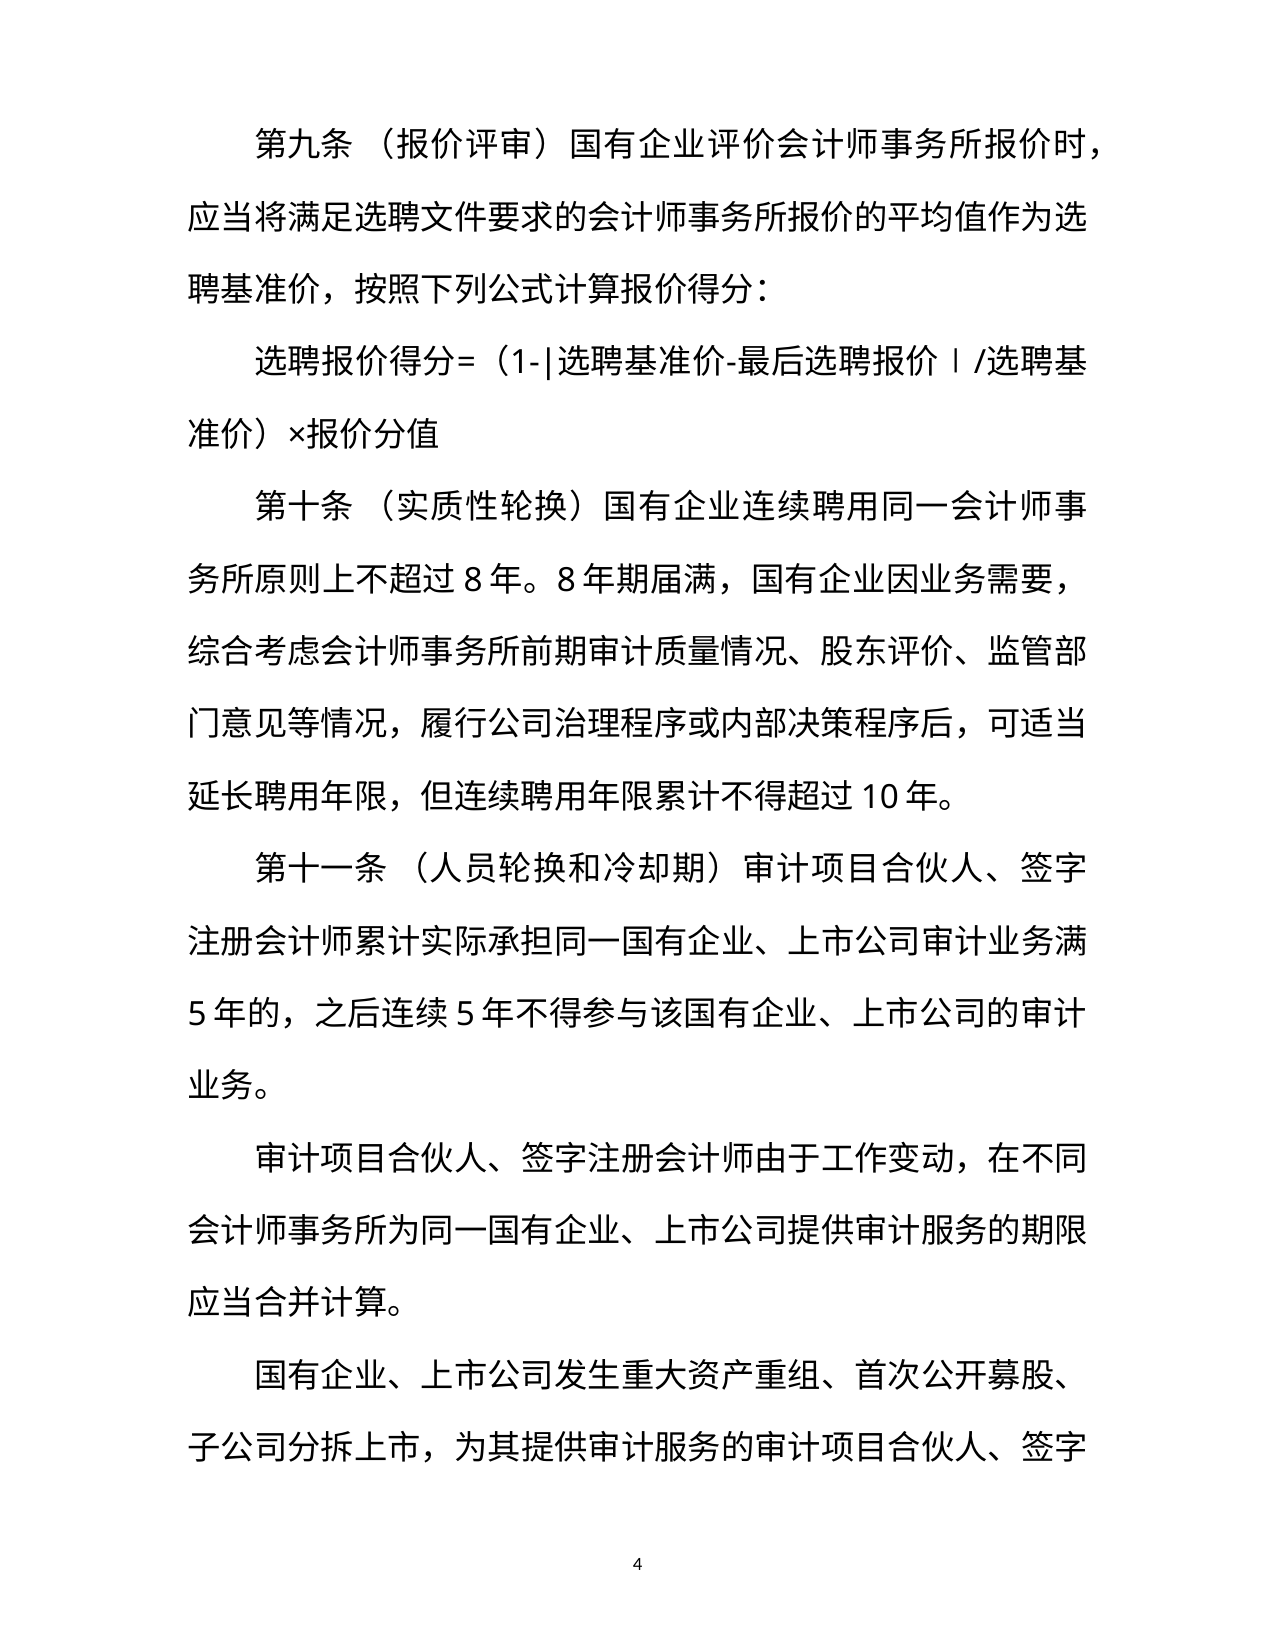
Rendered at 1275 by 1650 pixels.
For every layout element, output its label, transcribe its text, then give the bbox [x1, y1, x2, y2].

list （人员轮换和冷却期）审计项目合伙人、签字注册会计师累计实际承担同一国有企业、上市公司审计业务满5年的，之后连续5年不得参与该国有企业、上市公司的审计业务。 [187, 842, 1088, 1107]
list 审计项目合伙人、签字注册会计师由于工作变动，在不同会计师事务所为同一国有企业、上市公司提供审计服务的期限应当合并计算。 [187, 1131, 1088, 1324]
list （实质性轮换）国有企业连续聘用同一会计师事务所原则上不超过8年。8年期届满，国有企业因业务需要，综合考虑会计师事务所前期审计质量情况、股东评价、监管部门意见等情况，履行公司治理程序或内部决策程序后，可适当延长聘用年限，但连续聘用年限累计不得超过10年。 [187, 480, 1088, 818]
text 选聘报价得分=（1-∣选聘基准价-最后选聘报价∣/选聘基准价）×报价分值 [187, 335, 1088, 456]
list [187, 1348, 1088, 1469]
list （报价评审）国有企业评价会计师事务所报价时，应当将满足选聘文件要求的会计师事务所报价的平均值作为选聘基准价，按照下列公式计算报价得分： [187, 118, 1088, 311]
